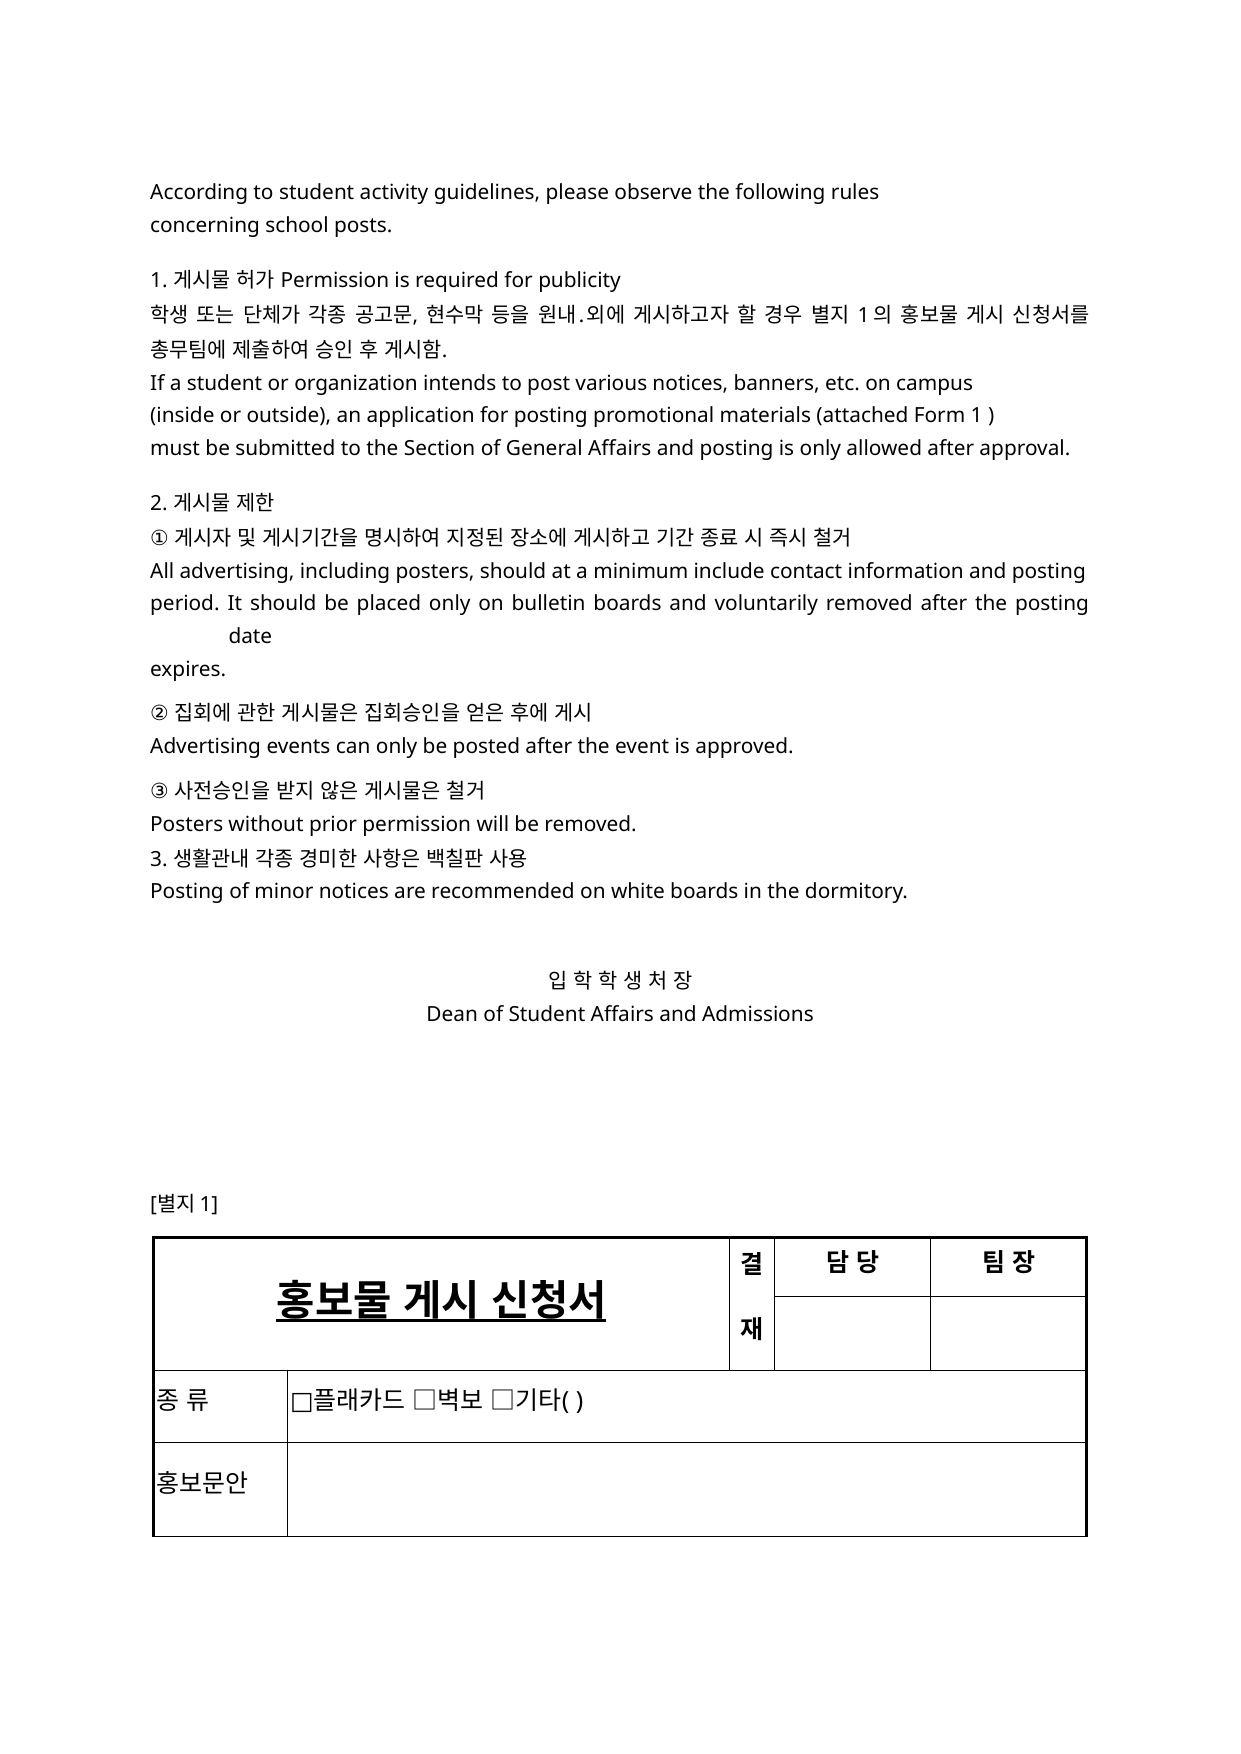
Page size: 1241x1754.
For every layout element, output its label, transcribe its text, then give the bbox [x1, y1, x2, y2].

table_cell [775, 1297, 930, 1369]
text Advertising events can only be posted after the event is approved. [150, 731, 1090, 760]
table_header 홍보물 게시 신청서 [155, 1239, 729, 1369]
text ③ 사전승인을 받지 않은 게시물은 철거 [150, 774, 1090, 805]
text (inside or outside), an application for posting promotional materials (attached Form 1 ) [150, 400, 1090, 429]
text 학생 또는 단체가 각종 공고문, 현수막 등을 원내․외에 게시하고자 할 경우 별지 1의 홍보물 게시 신청서를 총무팀에 제출하여 승인 후 게시함. [150, 298, 1090, 363]
text Posters without prior permission will be removed. [150, 809, 1090, 838]
table_cell [931, 1297, 1085, 1369]
text 2. 게시물 제한 [150, 486, 1090, 517]
text According to student activity guidelines, please observe the following rules [150, 177, 1090, 206]
text 1. 게시물 허가 Permission is required for publicity [150, 263, 1090, 293]
table_header 결 재 [730, 1239, 774, 1369]
text All advertising, including posters, should at a minimum include contact information and posting [150, 556, 1090, 584]
text expires. [150, 654, 1090, 682]
text period. It should be placed only on bulletin boards and voluntarily removed after the posting date [150, 588, 1090, 649]
text ① 게시자 및 게시기간을 명시하여 지정된 장소에 게시하고 기간 종료 시 즉시 철거 [150, 521, 1090, 551]
table_header 담 당 [775, 1239, 930, 1296]
table_cell [288, 1443, 1085, 1536]
text If a student or organization intends to post various notices, banners, etc. on campus [150, 368, 1090, 396]
table_cell □플래카드 □벽보 □기타( ) [288, 1371, 1085, 1442]
text 3. 생활관내 각종 경미한 사항은 백칠판 사용 [150, 842, 1090, 872]
table_header 팀 장 [931, 1239, 1085, 1296]
text Posting of minor notices are recommended on white boards in the dormitory. [150, 877, 1090, 905]
text ② 집회에 관한 게시물은 집회승인을 얻은 후에 게시 [150, 697, 1090, 727]
text concerning school posts. [150, 210, 1090, 238]
text [별지1] [150, 1188, 1090, 1218]
text Dean of Student Affairs and Admissions [150, 999, 1090, 1027]
table_cell 종 류 [155, 1371, 287, 1442]
text must be submitted to the Section of General Affairs and posting is only allowed after approval. [150, 433, 1090, 461]
text 입 학 학 생 처 장 [150, 964, 1090, 994]
table_cell 홍보문안 [155, 1443, 287, 1536]
